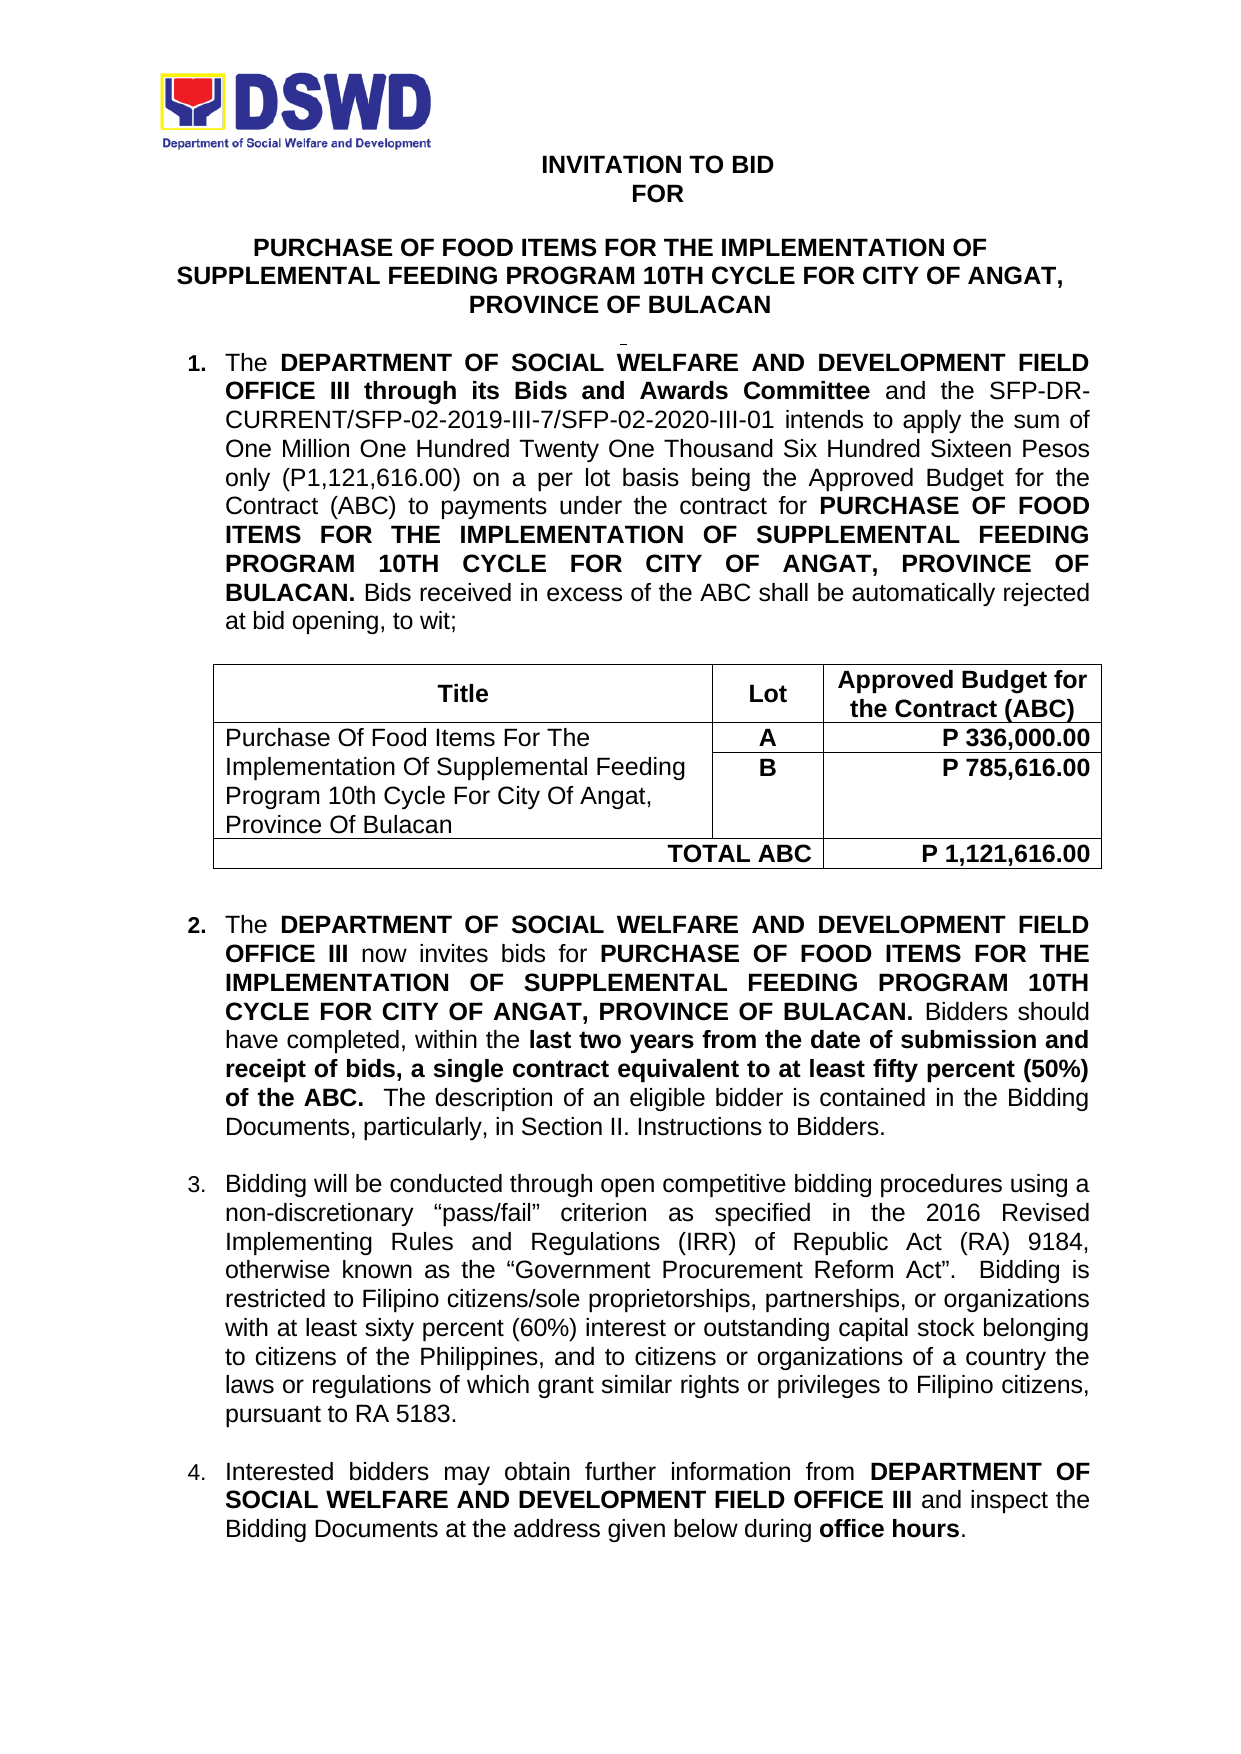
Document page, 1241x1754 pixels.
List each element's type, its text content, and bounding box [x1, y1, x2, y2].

table_header Approved Budget for the Contract (ABC) [824, 665, 1101, 722]
text INVITATION TO BID [225, 150, 1090, 179]
table_cell A [713, 723, 823, 752]
table_cell B [713, 753, 823, 838]
list Interested bidders may obtain further information from DEPARTMENT OF SOCIAL WELFARE AND DEVELOPMENT FIELD OFFICE III and inspect the Bidding Documents at the address given below during office hours. [187, 1457, 1090, 1543]
table_header Title [214, 665, 712, 722]
table_cell P 1,121,616.00 [824, 839, 1101, 868]
table_cell P 336,000.00 [824, 723, 1101, 752]
picture [134, 45, 457, 182]
list The DEPARTMENT OF SOCIAL WELFARE AND DEVELOPMENT FIELD OFFICE III now invites bids for PURCHASE OF FOOD ITEMS FOR THE IMPLEMENTATION OF SUPPLEMENTAL FEEDING PROGRAM 10TH CYCLE FOR CITY OF ANGAT, PROVINCE OF BULACAN. Bidders should have completed, within the last two years from the date of submission and receipt of bids, a single contract equivalent to at least fifty percent (50%) of the ABC. The description of an eligible bidder is contained in the Bidding Documents, particularly, in Section II. Instructions to Bidders. [187, 910, 1090, 1140]
table_cell P 785,616.00 [824, 753, 1101, 838]
table_header Lot [713, 665, 823, 722]
text PURCHASE OF FOOD ITEMS FOR THE IMPLEMENTATION OF SUPPLEMENTAL FEEDING PROGRAM 10TH CYCLE FOR CITY OF ANGAT, PROVINCE OF BULACAN [150, 232, 1090, 319]
table_cell TOTAL ABC [214, 839, 823, 868]
list The DEPARTMENT OF SOCIAL WELFARE AND DEVELOPMENT FIELD OFFICE III through its Bids and Awards Committee and the SFP-DR-CURRENT/SFP-02-2019-III-7/SFP-02-2020-III-01 intends to apply the sum of One Million One Hundred Twenty One Thousand Six Hundred Sixteen Pesos only (P1,121,616.00) on a per lot basis being the Approved Budget for the Contract (ABC) to payments under the contract for PURCHASE OF FOOD ITEMS FOR THE IMPLEMENTATION OF SUPPLEMENTAL FEEDING PROGRAM 10TH CYCLE FOR CITY OF ANGAT, PROVINCE OF BULACAN. Bids received in excess of the ABC shall be automatically rejected at bid opening, to wit; [187, 347, 1090, 635]
table_cell Purchase Of Food Items For The Implementation Of Supplemental Feeding Program 10th Cycle For City Of Angat, Province Of Bulacan [214, 723, 712, 838]
text FOR [225, 179, 1090, 207]
list Bidding will be conducted through open competitive bidding procedures using a non-discretionary “pass/fail” criterion as specified in the 2016 Revised Implementing Rules and Regulations (IRR) of Republic Act (RA) 9184, otherwise known as the “Government Procurement Reform Act”. Bidding is restricted to Filipino citizens/sole proprietorships, partnerships, or organizations with at least sixty percent (60%) interest or outstanding capital stock belonging to citizens of the Philippines, and to citizens or organizations of a country the laws or regulations of which grant similar rights or privileges to Filipino citizens, pursuant to RA 5183. [187, 1169, 1090, 1428]
